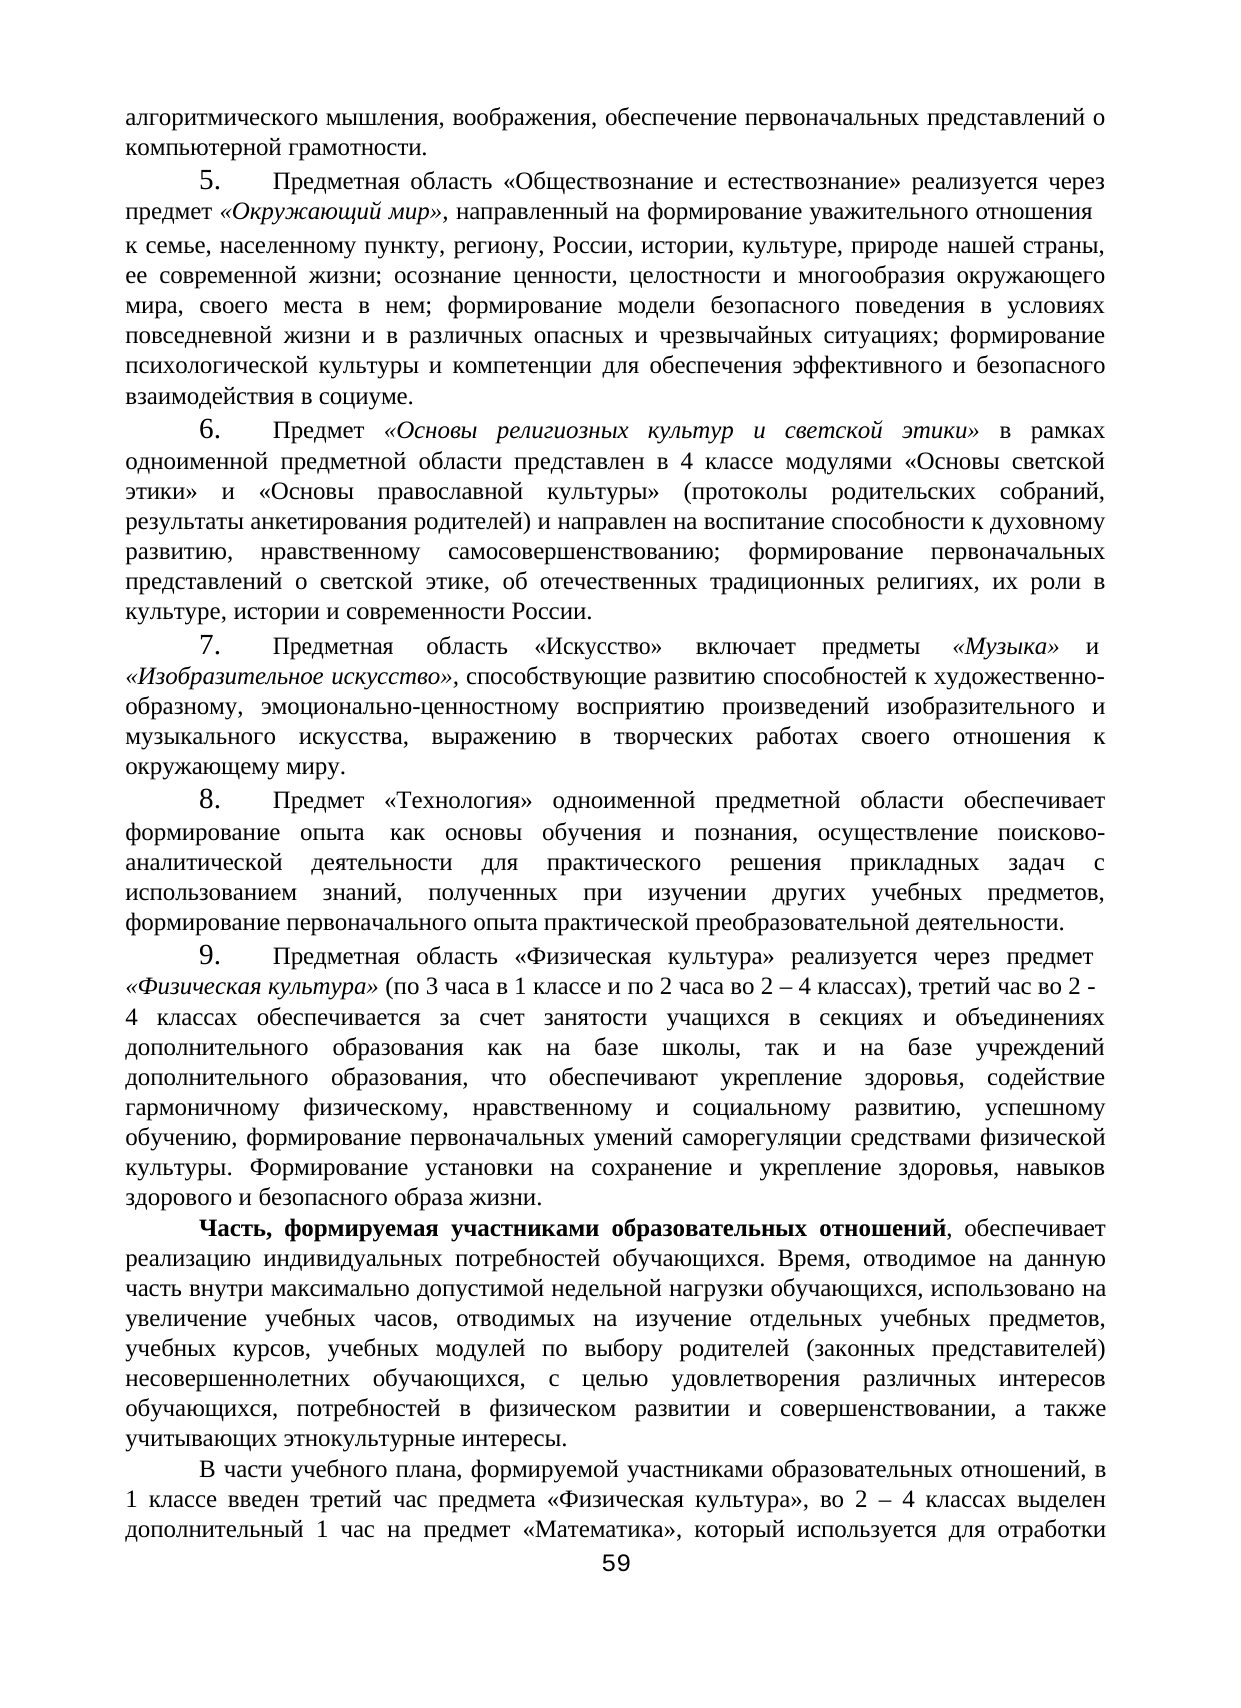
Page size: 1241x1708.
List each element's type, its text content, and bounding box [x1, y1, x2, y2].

list Предметная область «Обществознание и естествознание» реализуется через предмет «Окружающий мир», направленный на формирование уважительного отношения [125, 162, 1105, 225]
list Предметная область «Физическая культура» реализуется через предмет [199, 937, 1117, 971]
text 4 классах обеспечивается за счет занятости учащихся в секциях и объединениях дополнительного образования как на базе школы, так и на базе учреждений дополнительного образования, что обеспечивают укрепление здоровья, содействие гармоничному физическому, нравственному и социальному развитию, успешному обучению, формирование первоначальных умений саморегуляции средствами физической культуры. Формирование установки на сохранение и укрепление здоровья, навыков здорового и безопасного образа жизни. [125, 1002, 1105, 1211]
list Предметная область «Искусство» включает предметы «Музыка» и [199, 627, 1117, 661]
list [125, 102, 1106, 161]
text «Изобразительное искусство», способствующие развитию способностей к художественно- образному, эмоционально-ценностному восприятию произведений изобразительного и музыкального искусства, выражению в творческих работах своего отношения к окружающему миру. [125, 661, 1105, 780]
list Предмет «Основы религиозных культур и светской этики» в рамках одноименной предметной области представлен в 4 классе модулями «Основы светской этики» и «Основы православной культуры» (протоколы родительских собраний, результаты анкетирования родителей) и направлен на воспитание способности к духовному развитию, нравственному самосовершенствованию; формирование первоначальных представлений о светской этике, об отечественных традиционных религиях, их роли в культуре, истории и современности России. [125, 411, 1105, 625]
list Предмет «Технология» одноименной предметной области обеспечивает формирование опыта как основы обучения и познания, осуществление поисково- аналитической деятельности для практического решения прикладных задач с использованием знаний, полученных при изучении других учебных предметов, формирование первоначального опыта практической преобразовательной деятельности. [125, 782, 1105, 936]
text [125, 1454, 1106, 1543]
text к семье, населенному пункту, региону, России, истории, культуре, природе нашей страны, ее современной жизни; осознание ценности, целостности и многообразия окружающего мира, своего места в нем; формирование модели безопасного поведения в условиях повседневной жизни и в различных опасных и чрезвычайных ситуациях; формирование психологической культуры и компетенции для обеспечения эффективного и безопасного взаимодействия в социуме. [125, 230, 1105, 409]
text Часть, формируемая участниками образовательных отношений, обеспечивает реализацию индивидуальных потребностей обучающихся. Время, отводимое на данную часть внутри максимально допустимой недельной нагрузки обучающихся, использовано на увеличение учебных часов, отводимых на изучение отдельных учебных предметов, учебных курсов, учебных модулей по выбору родителей (законных представителей) несовершеннолетних обучающихся, с целью удовлетворения различных интересов обучающихся, потребностей в физическом развитии и совершенствовании, а также учитывающих этнокультурные интересы. [125, 1213, 1106, 1452]
text «Физическая культура» (по 3 часа в 1 классе и по 2 часа во 2 – 4 классах), третий час во 2 - [125, 971, 1117, 1000]
